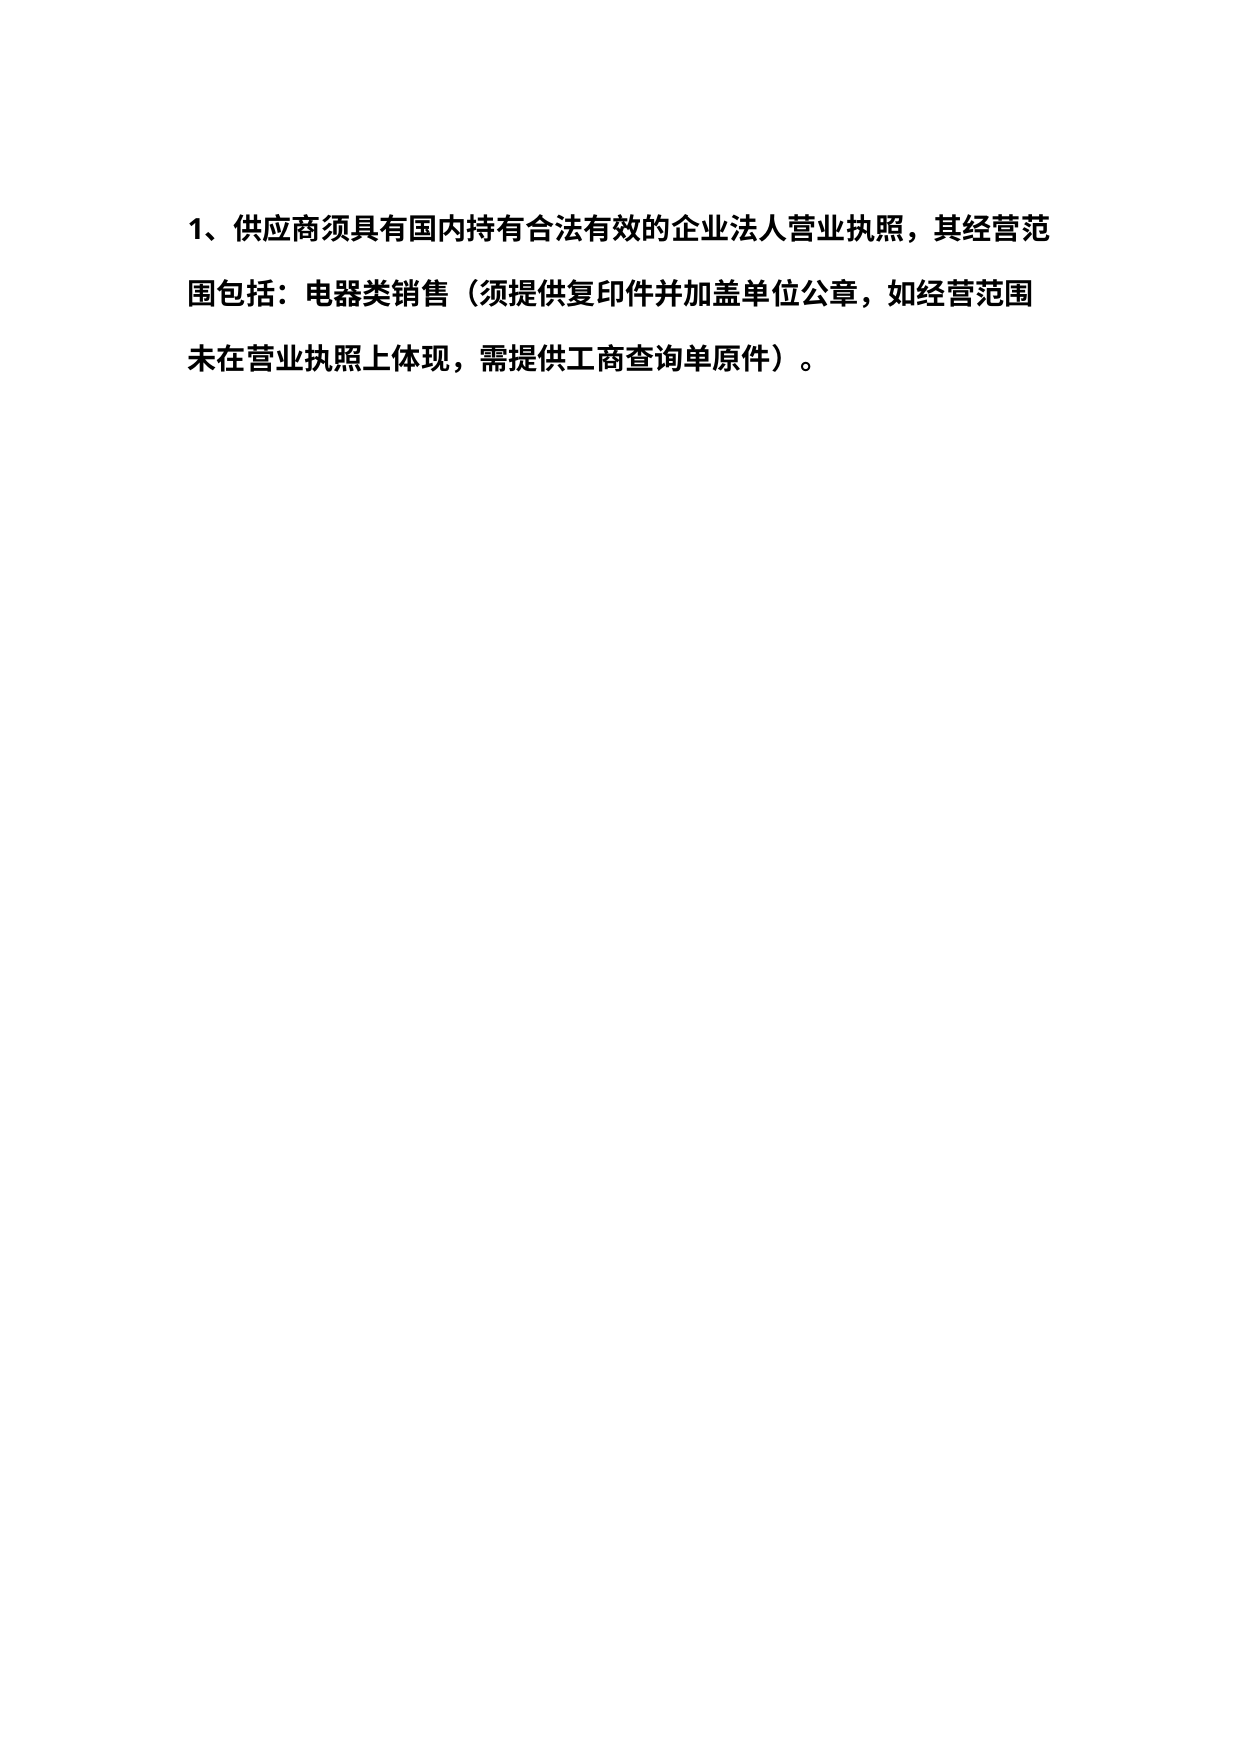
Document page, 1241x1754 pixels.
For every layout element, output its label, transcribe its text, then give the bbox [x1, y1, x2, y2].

text 1、供应商须具有国内持有合法有效的企业法人营业执照，其经营范围包括：电器类销售（须提供复印件并加盖单位公章，如经营范围未在营业执照上体现，需提供工商查询单原件）。2、供应商须提供组织机构代码证（须提供复印件并加盖单位公章，如已办理三证合一,则不需提供）。 [187, 194, 1053, 389]
